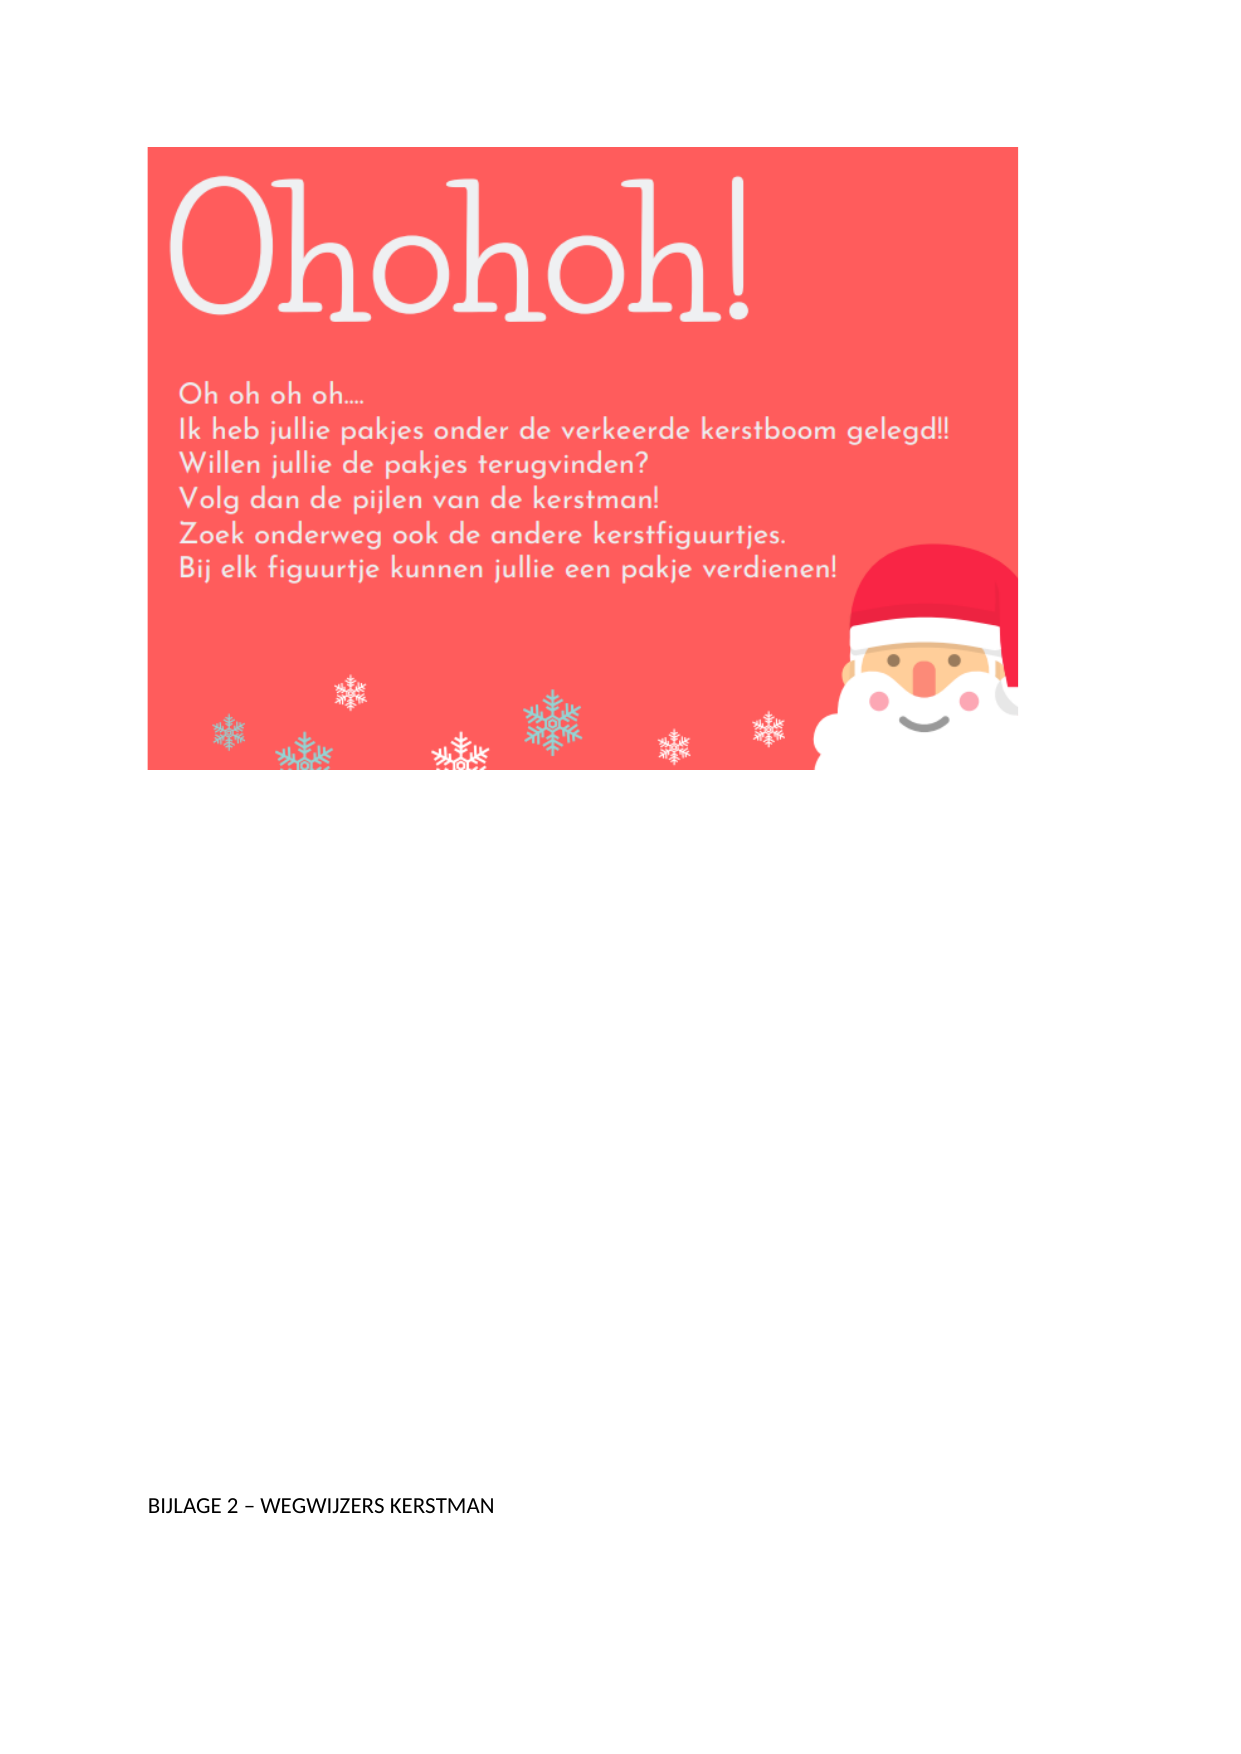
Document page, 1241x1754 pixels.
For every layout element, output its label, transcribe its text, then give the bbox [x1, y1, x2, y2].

text BIJLAGE 2 – WEGWIJZERS KERSTMAN [148, 1491, 1093, 1519]
picture [147, 147, 1019, 770]
